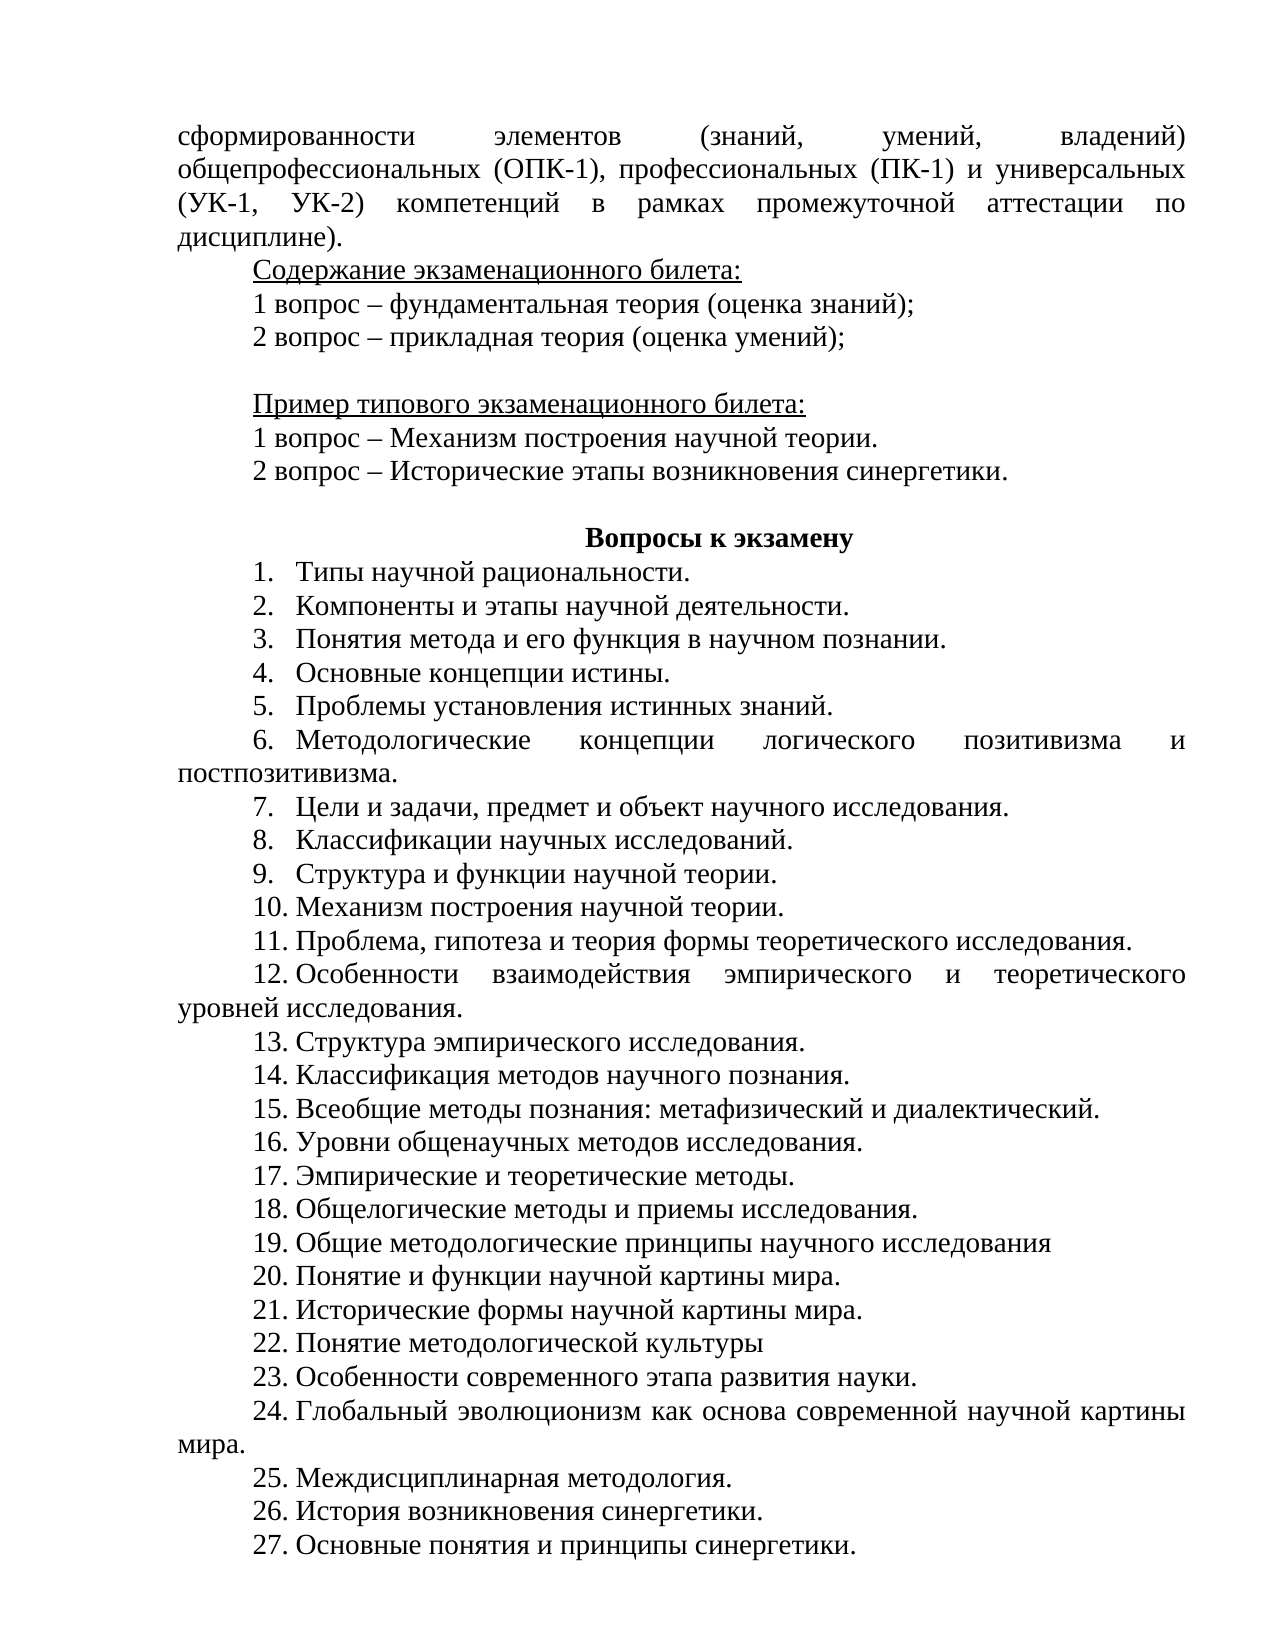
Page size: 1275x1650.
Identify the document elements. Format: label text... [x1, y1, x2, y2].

list Общие методологические принципы научного исследования [177, 1225, 1186, 1258]
list Классификация методов научного познания. [177, 1057, 1186, 1091]
text 1 вопрос – Механизм построения научной теории. [177, 420, 1186, 453]
list Всеобщие методы познания: метафизический и диалектический. [177, 1091, 1186, 1124]
list Основные концепции истины. [177, 655, 1186, 688]
list Эмпирические и теоретические методы. [177, 1158, 1186, 1191]
list Глобальный эволюционизм как основа современной научной картины мира. [177, 1393, 1186, 1460]
list Проблема, гипотеза и теория формы теоретического исследования. [177, 923, 1186, 957]
text Вопросы к экзамену [177, 521, 1186, 554]
list Проблемы установления истинных знаний. [177, 688, 1186, 722]
list Общелогические методы и приемы исследования. [177, 1191, 1186, 1225]
list История возникновения синергетики. [177, 1493, 1186, 1527]
list Типы научной рациональности. [177, 554, 1186, 588]
list Цели и задачи, предмет и объект научного исследования. [177, 789, 1186, 822]
list Междисциплинарная методология. [177, 1460, 1186, 1493]
text 2 вопрос – прикладная теория (оценка умений); [177, 319, 1186, 353]
list Компоненты и этапы научной деятельности. [177, 588, 1186, 621]
list Понятие и функции научной картины мира. [177, 1258, 1186, 1292]
list Структура эмпирического исследования. [177, 1024, 1186, 1057]
list Структура и функции научной теории. [177, 856, 1186, 889]
list Особенности современного этапа развития науки. [177, 1359, 1186, 1393]
list 2 вопрос – Исторические этапы возникновения синергетики. [177, 453, 1186, 487]
list Механизм построения научной теории. [177, 889, 1186, 923]
list Уровни общенаучных методов исследования. [177, 1124, 1186, 1158]
list Понятия метода и его функция в научном познании. [177, 621, 1186, 655]
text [177, 118, 1186, 252]
list Особенности взаимодействия эмпирического и теоретического уровней исследования. [177, 957, 1186, 1024]
list Исторические формы научной картины мира. [177, 1292, 1186, 1326]
list Классификации научных исследований. [177, 822, 1186, 856]
text Пример типового экзаменационного билета: [177, 386, 1186, 420]
list Основные понятия и принципы синергетики. [177, 1527, 1186, 1560]
list Методологические концепции логического позитивизма и постпозитивизма. [177, 722, 1186, 789]
text Содержание экзаменационного билета: [177, 252, 1186, 286]
text 1 вопрос – фундаментальная теория (оценка знаний); [177, 286, 1186, 319]
list Понятие методологической культуры [177, 1326, 1186, 1359]
